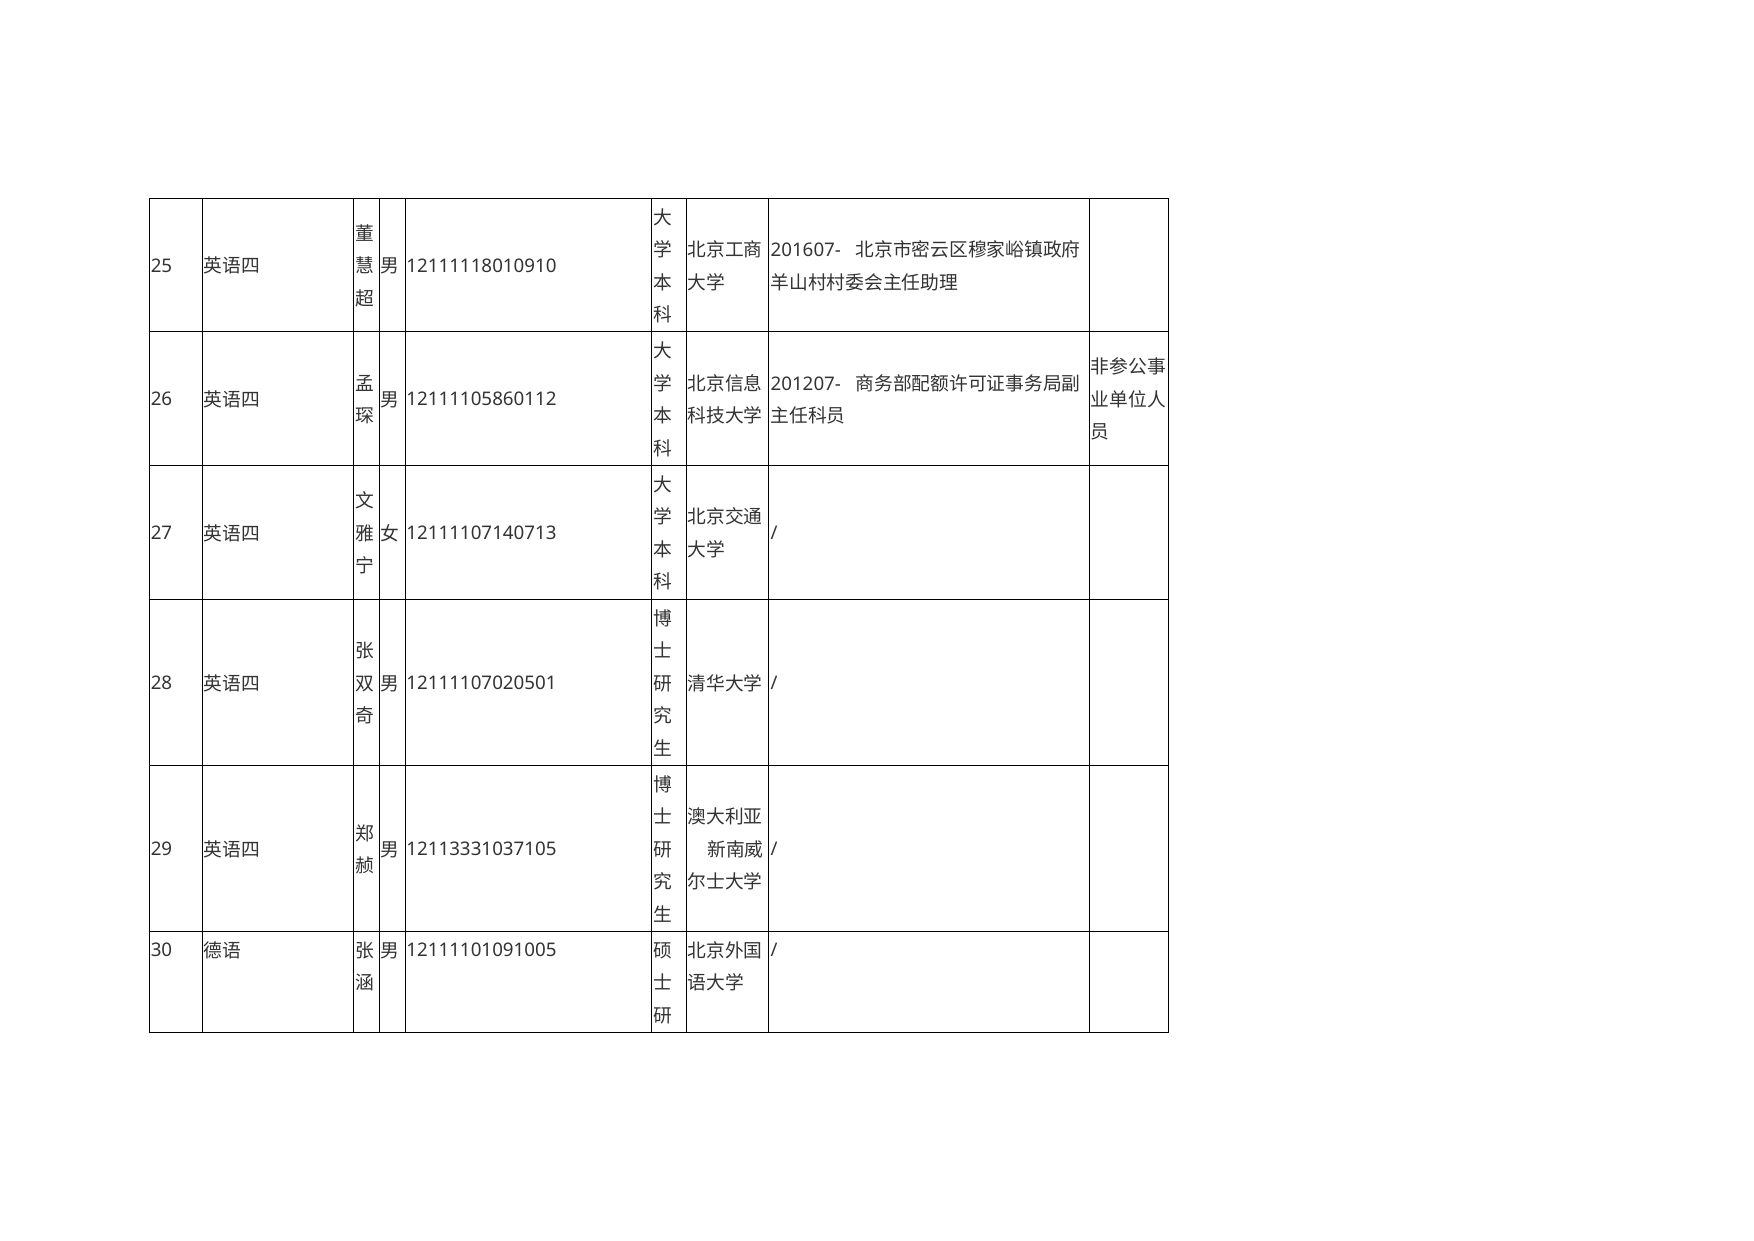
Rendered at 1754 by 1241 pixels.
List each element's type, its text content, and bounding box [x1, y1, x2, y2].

table_cell 北京外国语大学 [687, 932, 768, 1032]
table_cell 孟琛 [354, 332, 379, 465]
table_cell 12111107020501 [406, 600, 651, 765]
table_cell 27 [150, 466, 202, 598]
table_cell 25 [150, 199, 202, 331]
table_cell 男 [380, 766, 405, 931]
table_cell / [769, 766, 1089, 931]
table_cell 大学本科 [652, 466, 686, 598]
table_cell 12111101091005 [406, 932, 651, 1032]
table_cell 张涵 [354, 932, 379, 1032]
table_cell 董慧超 [354, 199, 379, 331]
table_cell 201207- 商务部配额许可证事务局副主任科员 [769, 332, 1089, 465]
table_cell 清华大学 [687, 600, 768, 765]
table_cell 郑赪 [354, 766, 379, 931]
table_cell [1090, 932, 1168, 1032]
table_cell 北京信息科技大学 [687, 332, 768, 465]
table_cell 12113331037105 [406, 766, 651, 931]
table_cell / [769, 932, 1089, 1032]
table_cell 英语四 [203, 199, 353, 331]
table_cell 文雅宁 [354, 466, 379, 598]
table_cell [1090, 766, 1168, 931]
table_cell 非参公事业单位人员 [1090, 332, 1168, 465]
table_cell 英语四 [203, 466, 353, 598]
table_cell 大学本科 [652, 332, 686, 465]
table_cell [1090, 600, 1168, 765]
table_cell 29 [150, 766, 202, 931]
table_cell 12111118010910 [406, 199, 651, 331]
table_cell 201607- 北京市密云区穆家峪镇政府羊山村村委会主任助理 [769, 199, 1089, 331]
table_cell 德语 [203, 932, 353, 1032]
table_cell 澳大利亚 新南威尔士大学 [687, 766, 768, 931]
table_cell 女 [380, 466, 405, 598]
table_cell 英语四 [203, 766, 353, 931]
table_cell 英语四 [203, 600, 353, 765]
table_cell 北京工商大学 [687, 199, 768, 331]
table_cell 男 [380, 932, 405, 1032]
table_cell 12111107140713 [406, 466, 651, 598]
table_cell 张双奇 [354, 600, 379, 765]
table_cell 28 [150, 600, 202, 765]
table_cell 硕士研究生 [652, 932, 686, 1032]
table_cell 大学本科 [652, 199, 686, 331]
table_cell 英语四 [203, 332, 353, 465]
table_cell 26 [150, 332, 202, 465]
table_cell 北京交通大学 [687, 466, 768, 598]
table_cell 男 [380, 332, 405, 465]
table_cell 男 [380, 600, 405, 765]
table_cell 博士研究生 [652, 766, 686, 931]
table_cell 12111105860112 [406, 332, 651, 465]
table_cell 30 [150, 932, 202, 1032]
table_cell 博士研究生 [652, 600, 686, 765]
table_cell [1090, 466, 1168, 598]
table_cell / [769, 466, 1089, 598]
table_cell 男 [380, 199, 405, 331]
table_cell / [769, 600, 1089, 765]
table_cell [1090, 199, 1168, 331]
